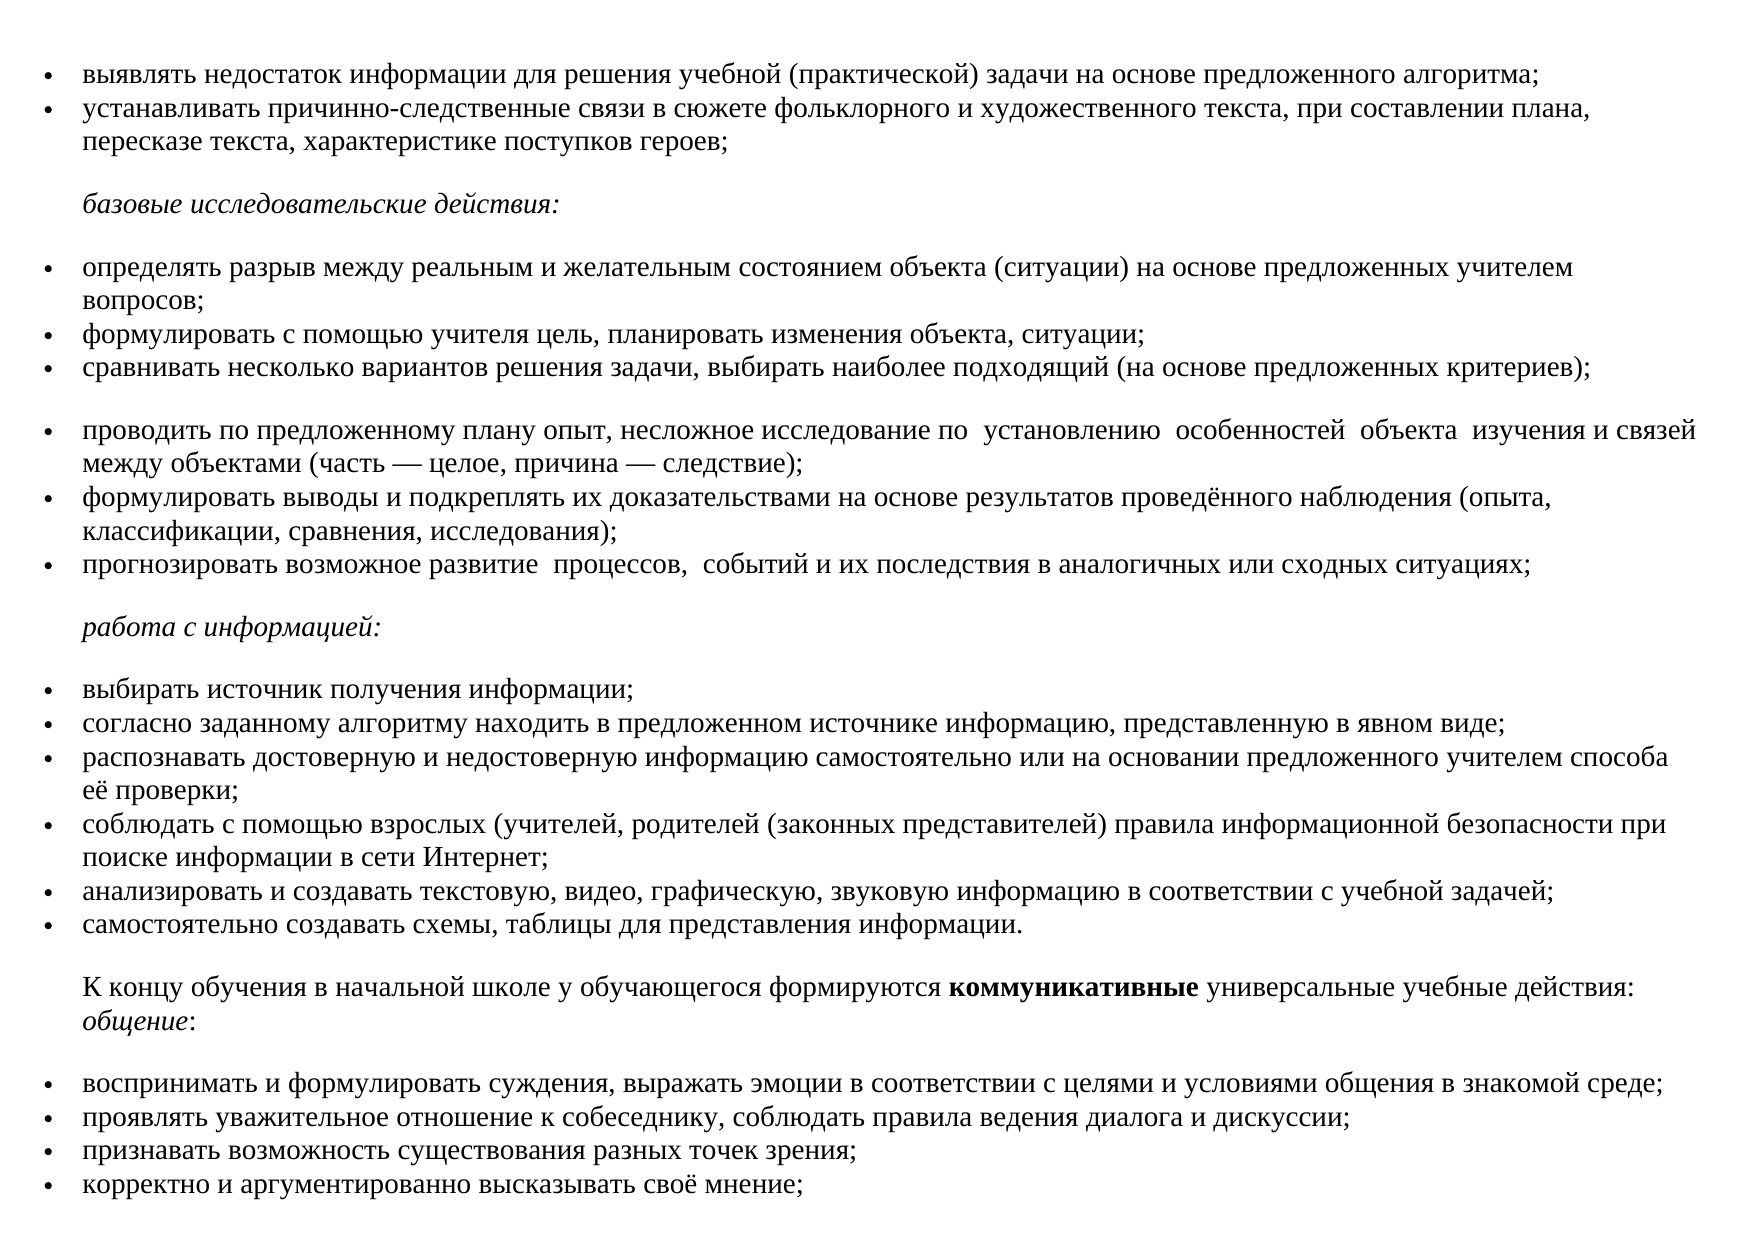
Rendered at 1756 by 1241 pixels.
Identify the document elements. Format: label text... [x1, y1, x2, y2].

list корректно и аргументированно высказывать своё мнение; [44, 1166, 1699, 1199]
list распознавать достоверную и недостоверную информацию самостоятельно или на основании предложенного учителем способа её проверки; [44, 739, 1699, 806]
list проявлять уважительное отношение к собеседнику, соблюдать правила ведения диалога и дискуссии; [44, 1099, 1699, 1132]
list сравнивать несколько вариантов решения задачи, выбирать наиболее подходящий (на основе предложенных критериев); [44, 349, 1699, 383]
text работа с информацией: [58, 609, 1699, 642]
list согласно заданному алгоритму находить в предложенном источнике информацию, представленную в явном виде; [44, 705, 1699, 739]
list прогнозировать возможное развитие процессов, событий и их последствия в аналогичных или сходных ситуациях; [44, 546, 1699, 580]
list формулировать с помощью учителя цель, планировать изменения объекта, ситуации; [44, 316, 1699, 349]
list соблюдать с помощью взрослых (учителей, родителей (законных представителей) правила информационной безопасности при поиске информации в сети Интернет; [44, 806, 1699, 873]
list анализировать и создавать текстовую, видео, графическую, звуковую информацию в соответствии с учебной задачей; [44, 873, 1699, 906]
list выявлять недостаток информации для решения учебной (практической) задачи на основе предложенного алгоритма; [44, 56, 1699, 90]
list самостоятельно создавать схемы, таблицы для представления информации. [44, 906, 1699, 940]
list воспринимать и формулировать суждения, выражать эмоции в соответствии с целями и условиями общения в знакомой среде; [44, 1065, 1699, 1099]
list проводить по предложенному плану опыт, несложное исследование по установлению особенностей объекта изучения и связей между объектами (часть — целое, причина — следствие); [44, 412, 1699, 479]
list определять разрыв между реальным и желательным состоянием объекта (ситуации) на основе предложенных учителем вопросов; [44, 249, 1699, 316]
list выбирать источник получения информации; [44, 672, 1699, 705]
text общение: [58, 1003, 1699, 1036]
list формулировать выводы и подкреплять их доказательствами на основе результатов проведённого наблюдения (опыта, классификации, сравнения, исследования); [44, 479, 1699, 546]
list признавать возможность существования разных точек зрения; [44, 1132, 1699, 1166]
text К концу обучения в начальной школе у обучающегося формируются коммуникативные универсальные учебные действия: [58, 969, 1699, 1003]
text базовые исследовательские действия: [58, 186, 1699, 219]
list устанавливать причинно-следственные связи в сюжете фольклорного и художественного текста, при составлении плана, пересказе текста, характеристике поступков героев; [44, 90, 1699, 157]
